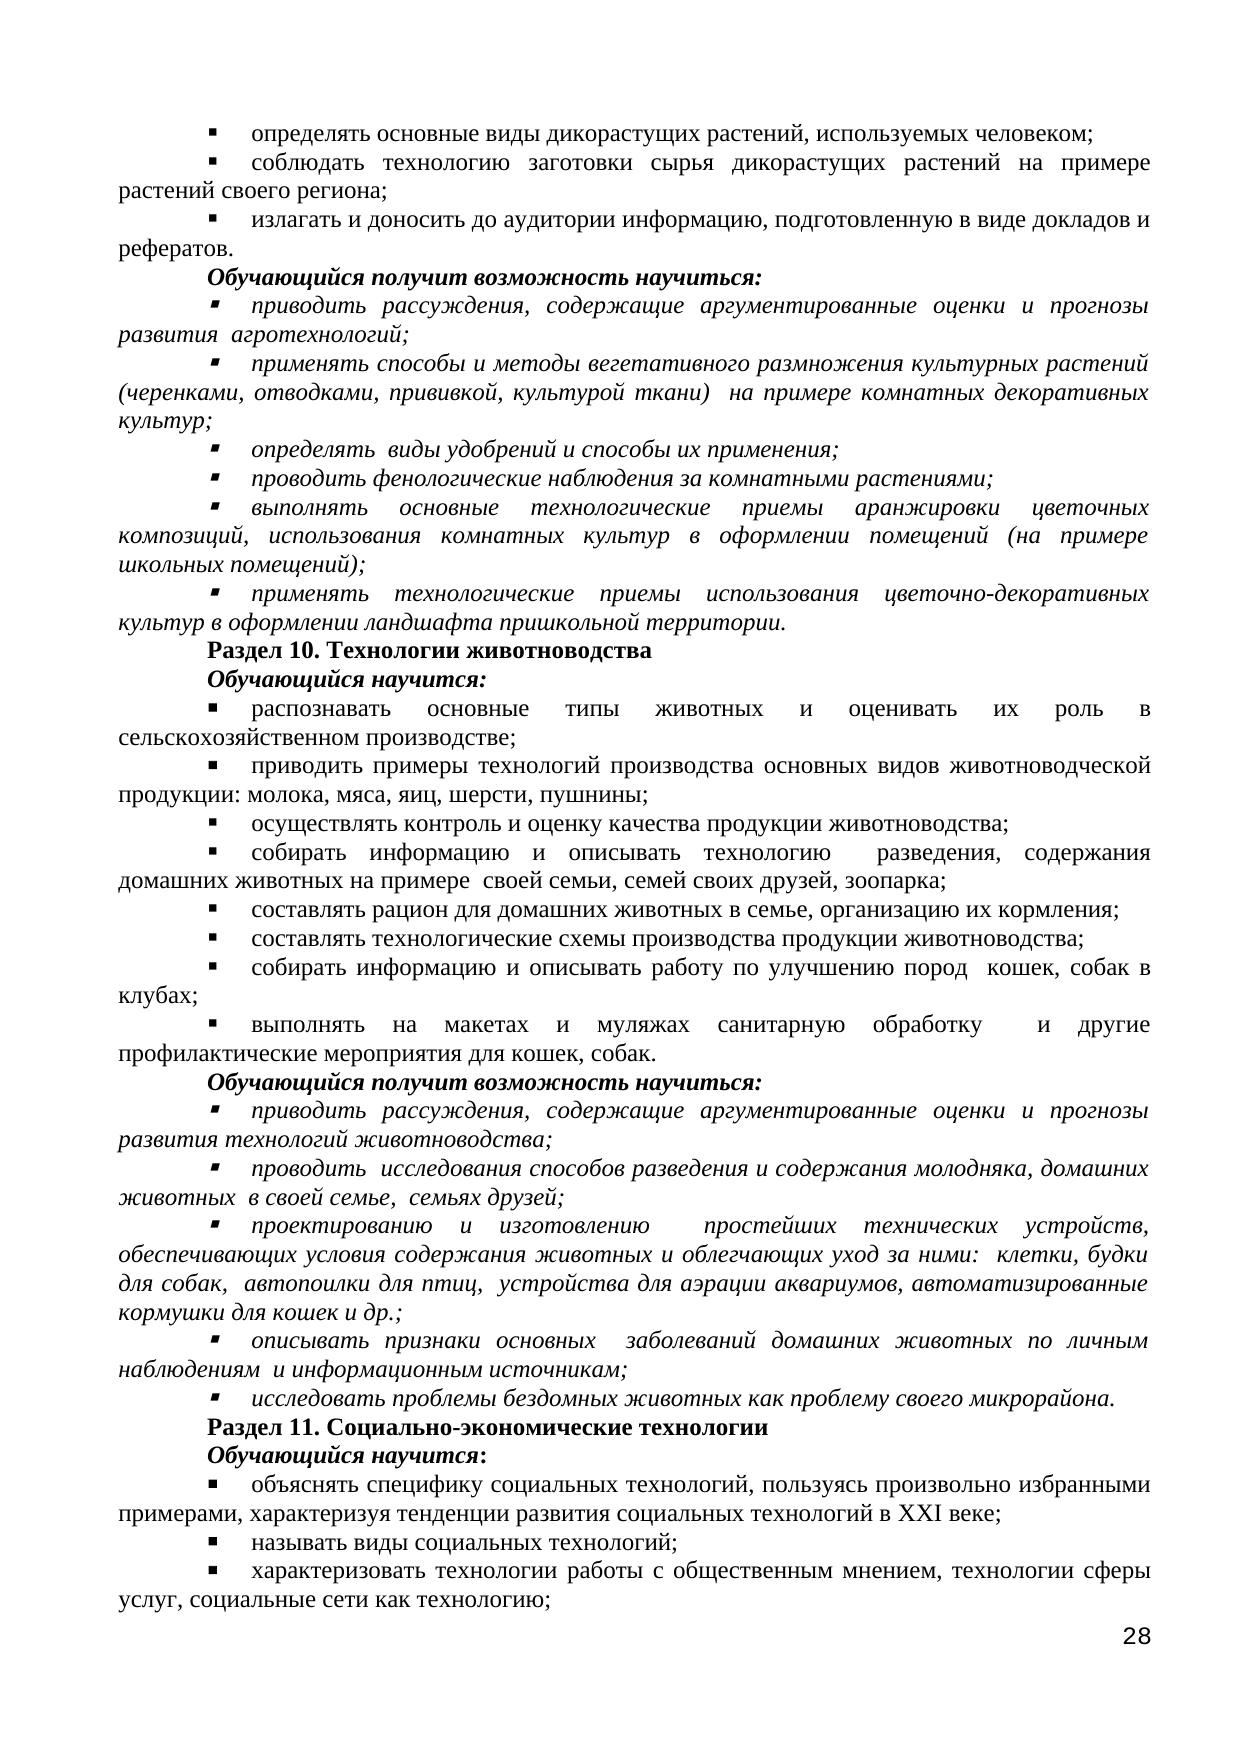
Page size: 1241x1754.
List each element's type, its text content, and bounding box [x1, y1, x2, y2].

text Обучающийся научится: [118, 1441, 1152, 1469]
list определять виды удобрений и способы их применения; [118, 434, 1152, 463]
list описывать признаки основных заболеваний домашних животных по личным наблюдениям и информационным источникам; [118, 1326, 1152, 1383]
list приводить рассуждения, содержащие аргументированные оценки и прогнозы развития агротехнологий; [118, 291, 1152, 348]
list собирать информацию и описывать работу по улучшению пород кошек, собак в клубах; [118, 952, 1152, 1009]
list характеризовать технологии работы с общественным мнением, технологии сферы услуг, социальные сети как технологию; [118, 1556, 1152, 1613]
list исследовать проблемы бездомных животных как проблему своего микрорайона. [118, 1383, 1152, 1412]
list применять технологические приемы использования цветочно-декоративных культур в оформлении ландшафта пришкольной территории. [118, 578, 1152, 636]
text Обучающийся получит возможность научиться: [118, 262, 1152, 291]
list составлять рацион для домашних животных в семье, организацию их кормления; [118, 894, 1152, 923]
text Обучающийся получит возможность научиться: [118, 1067, 1152, 1096]
list проводить фенологические наблюдения за комнатными растениями; [118, 463, 1152, 492]
text Обучающийся научится: [118, 664, 1152, 693]
list определять основные виды дикорастущих растений, используемых человеком; [118, 118, 1152, 147]
list излагать и доносить до аудитории информацию, подготовленную в виде докладов и рефератов. [118, 204, 1152, 262]
list собирать информацию и описывать технологию разведения, содержания домашних животных на примере своей семьи, семей своих друзей, зоопарка; [118, 837, 1152, 894]
list соблюдать технологию заготовки сырья дикорастущих растений на примере растений своего региона; [118, 147, 1152, 204]
list проектированию и изготовлению простейших технических устройств, обеспечивающих условия содержания животных и облегчающих уход за ними: клетки, будки для собак, автопоилки для птиц, устройства для аэрации аквариумов, автоматизированные кормушки для кошек и др.; [118, 1211, 1152, 1326]
list проводить исследования способов разведения и содержания молодняка, домашних животных в своей семье, семьях друзей; [118, 1153, 1152, 1211]
list приводить рассуждения, содержащие аргументированные оценки и прогнозы развития технологий животноводства; [118, 1096, 1152, 1153]
list называть виды социальных технологий; [118, 1527, 1152, 1556]
list применять способы и методы вегетативного размножения культурных растений (черенками, отводками, прививкой, культурой ткани) на примере комнатных декоративных культур; [118, 348, 1152, 434]
list выполнять на макетах и муляжах санитарную обработку и другие профилактические мероприятия для кошек, собак. [118, 1009, 1152, 1067]
list выполнять основные технологические приемы аранжировки цветочных композиций, использования комнатных культур в оформлении помещений (на примере школьных помещений); [118, 492, 1152, 578]
list приводить примеры технологий производства основных видов животноводческой продукции: молока, мяса, яиц, шерсти, пушнины; [118, 751, 1152, 808]
list распознавать основные типы животных и оценивать их роль в сельскохозяйственном производстве; [118, 693, 1152, 751]
list объяснять специфику социальных технологий, пользуясь произвольно избранными примерами, характеризуя тенденции развития социальных технологий в XXI веке; [118, 1469, 1152, 1527]
list осуществлять контроль и оценку качества продукции животноводства; [118, 808, 1152, 837]
list составлять технологические схемы производства продукции животноводства; [118, 923, 1152, 952]
text Раздел 10. Технологии животноводства [118, 636, 1152, 664]
text Раздел 11. Социально-экономические технологии [118, 1412, 1152, 1441]
